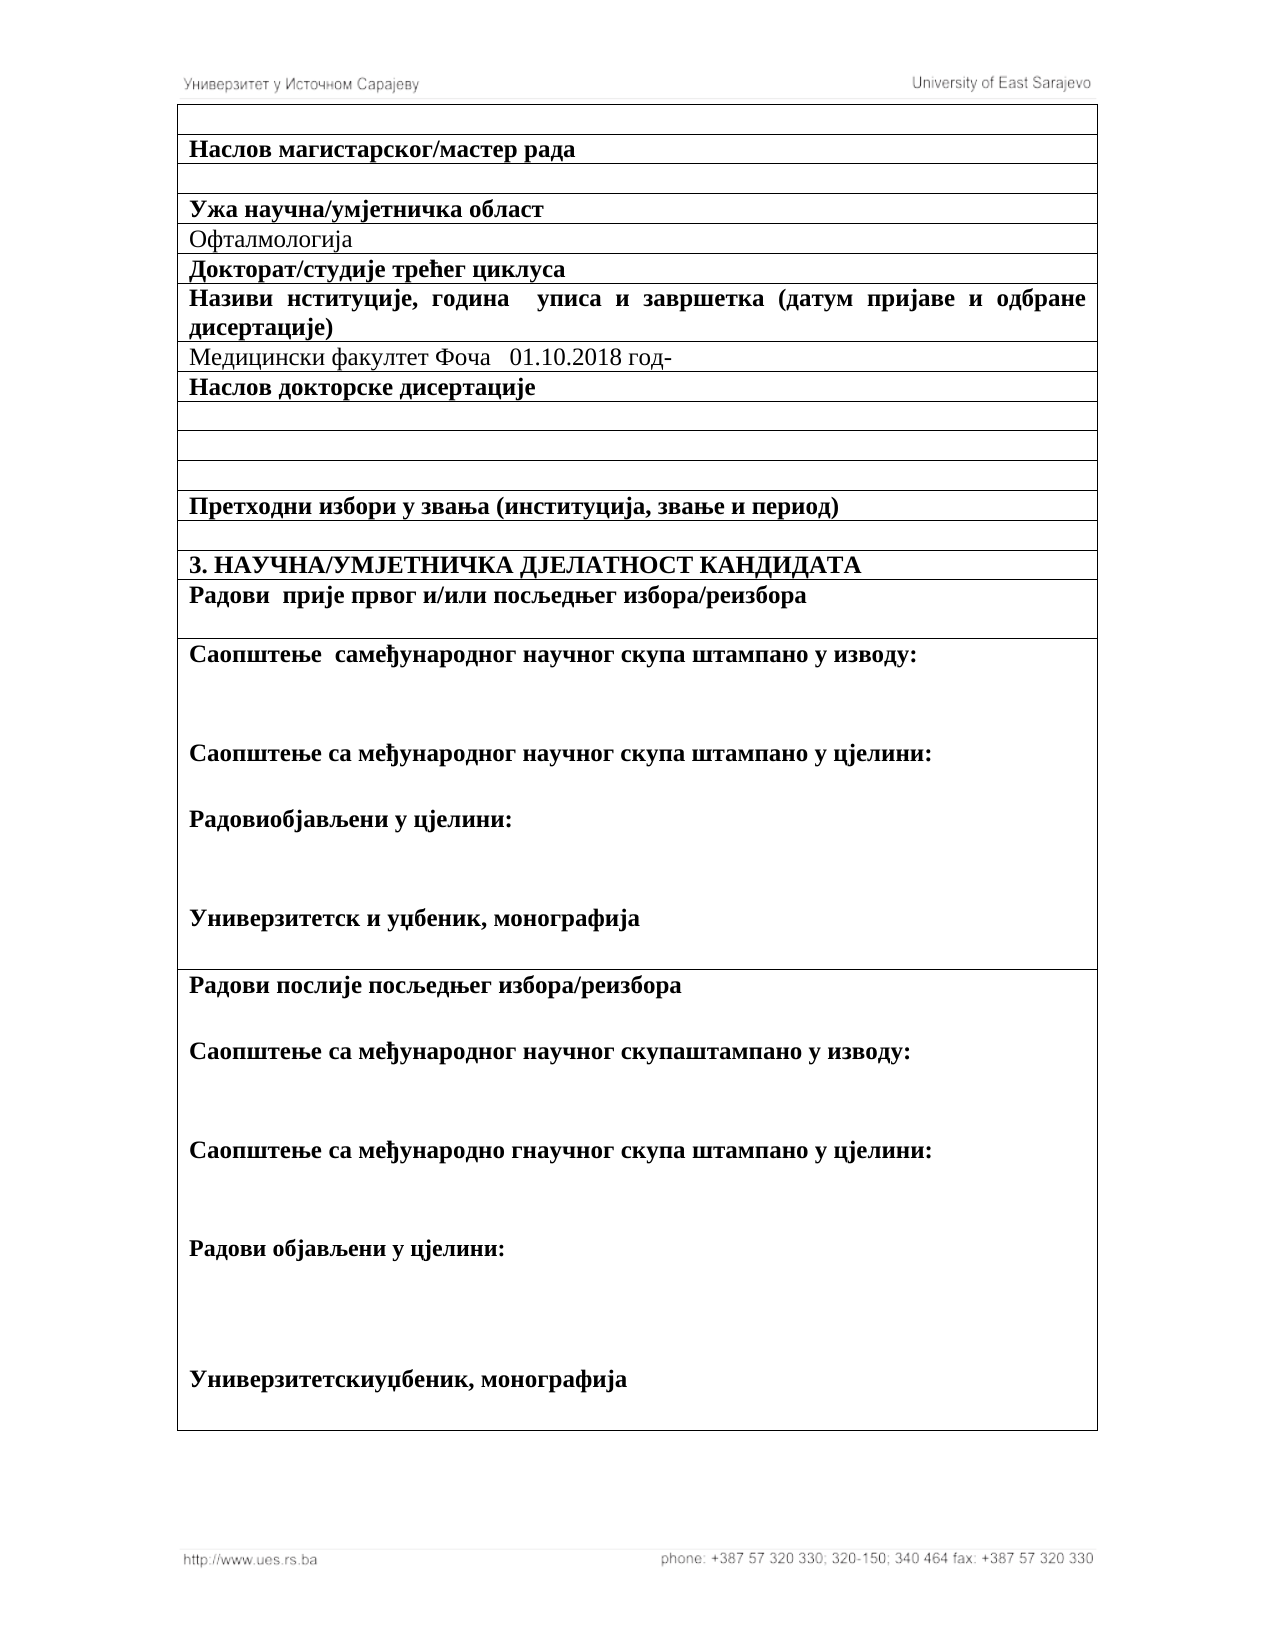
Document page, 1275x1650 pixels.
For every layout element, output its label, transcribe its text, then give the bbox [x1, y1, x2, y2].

table_cell Ужа научна/умјетничка област [178, 194, 1097, 223]
table_cell Називи нституције, година уписа и завршетка (датум пријаве и одбране дисертације) [178, 284, 1097, 341]
table_cell [178, 105, 1097, 133]
table_cell Офталмологија [178, 224, 1097, 253]
table_cell Наслов магистарског/мастер рада [178, 135, 1097, 163]
table_cell 3. НАУЧНА/УМЈЕТНИЧКА ДЈЕЛАТНОСТ КАНДИДАТА [178, 551, 1097, 579]
table_cell Радови послије посљедњег избора/реизбора Саопштење са међународног научног скупаштампано у изводу: Саопштење са међународно гнаучног скупа штампано у цјелини: Радови објављени у цјелини: Универзитетскиуџбеник, монографија [178, 970, 1097, 1430]
table_cell [178, 431, 1097, 460]
table_cell Наслов докторске дисертације [178, 372, 1097, 401]
table_cell Саопштење самеђународног научног скупа штампано у изводу: Саопштење са међународног научног скупа штампано у цјелини: Радовиобјављени у цјелини: Универзитетск и уџбеник, монографија [178, 639, 1097, 969]
table_cell Радови прије првог и/или посљедњег избора/реизбора [178, 580, 1097, 638]
table_cell [178, 461, 1097, 490]
table_cell Медицински факултет Фоча 01.10.2018 год- [178, 342, 1097, 371]
table_cell Претходни избори у звања (институција, звање и период) [178, 491, 1097, 520]
table_cell [178, 402, 1097, 430]
table_cell Докторат/студије трећег циклуса [178, 254, 1097, 282]
table_cell [178, 164, 1097, 193]
table_cell [178, 521, 1097, 549]
